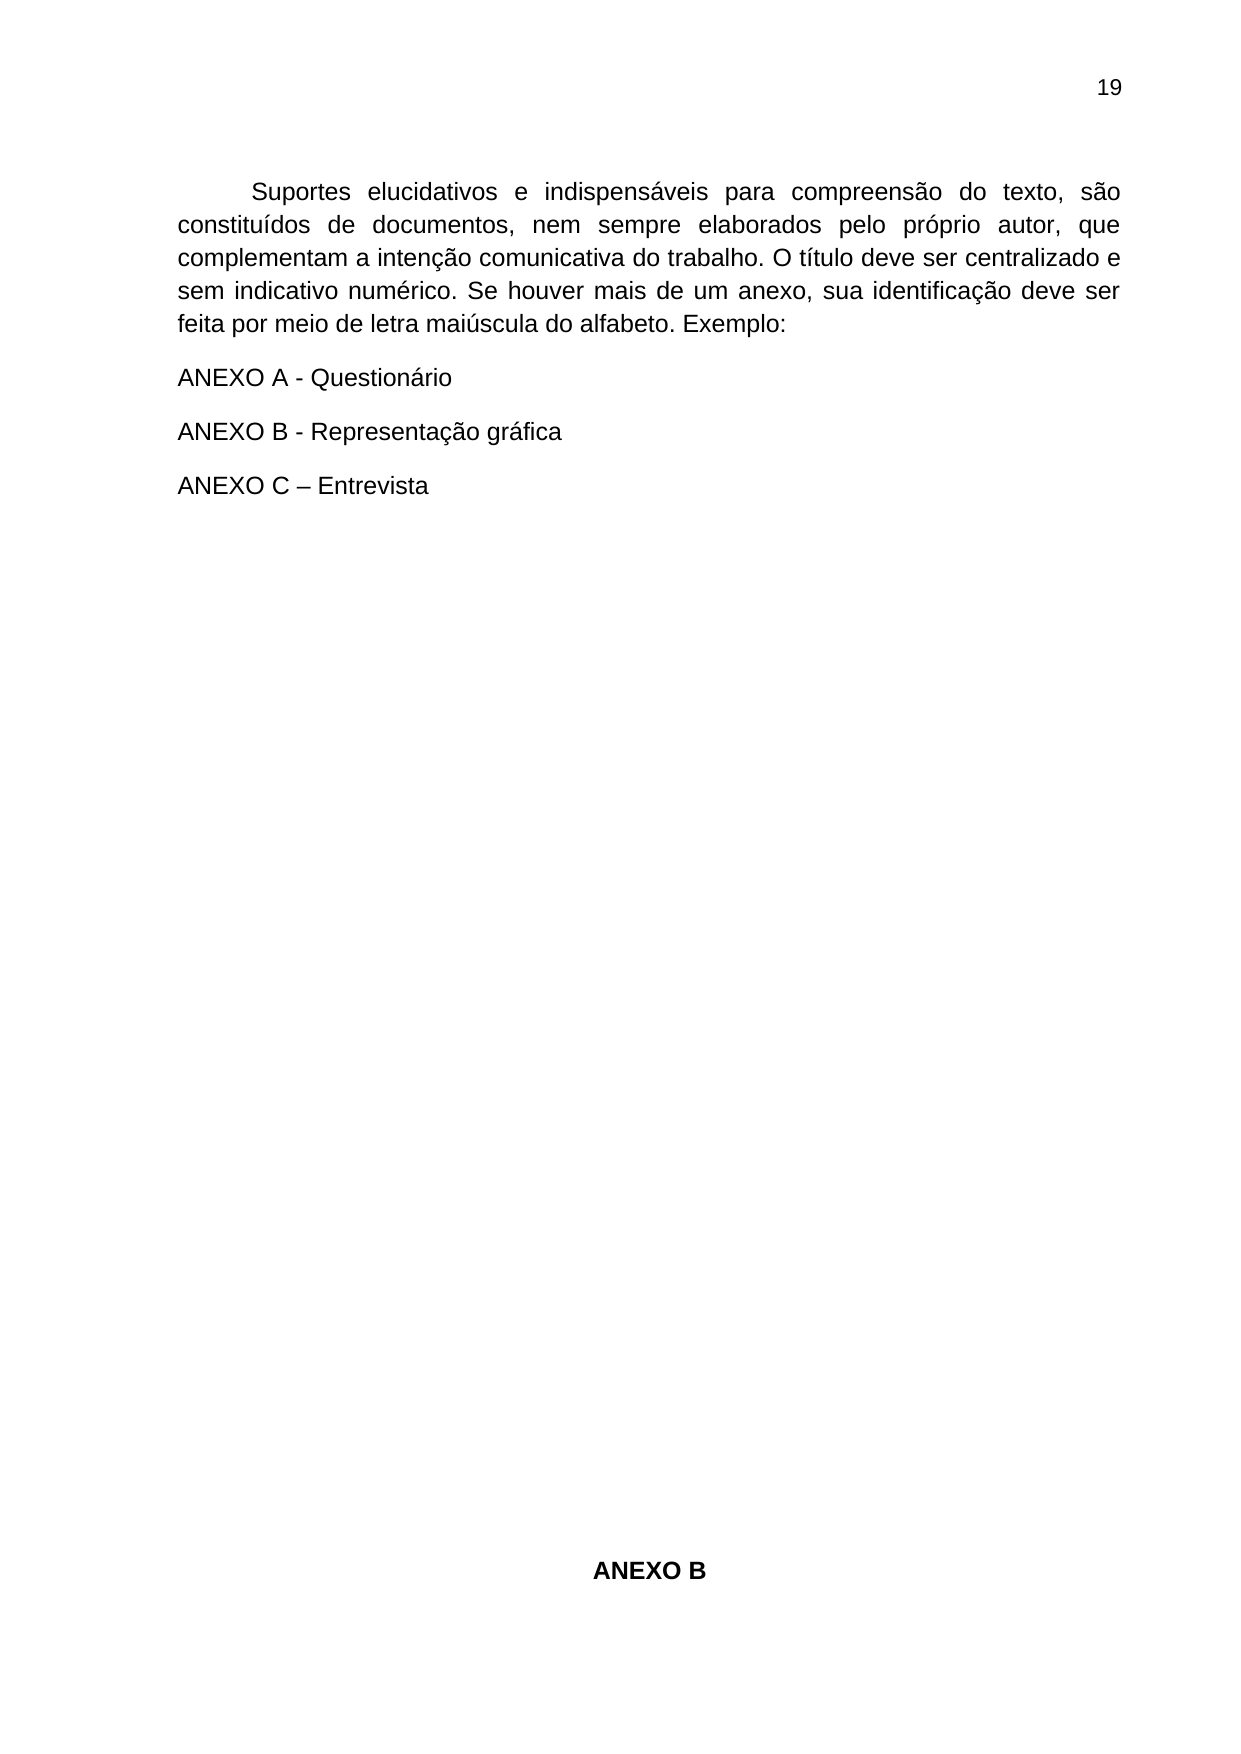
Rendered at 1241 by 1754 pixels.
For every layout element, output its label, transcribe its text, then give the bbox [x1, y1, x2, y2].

text Suportes elucidativos e indispensáveis para compreensão do texto, são constituídos de documentos, nem sempre elaborados pelo próprio autor, que complementam a intenção comunicativa do trabalho. O título deve ser centralizado e sem indicativo numérico. Se houver mais de um anexo, sua identificação deve ser feita por meio de letra maiúscula do alfabeto. Exemplo: [177, 177, 1122, 338]
text ANEXO B [177, 1556, 1122, 1585]
text ANEXO B - Representação gráfica [177, 417, 1122, 446]
text ANEXO A - Questionário [177, 363, 1122, 392]
text ANEXO C – Entrevista [177, 471, 1122, 499]
